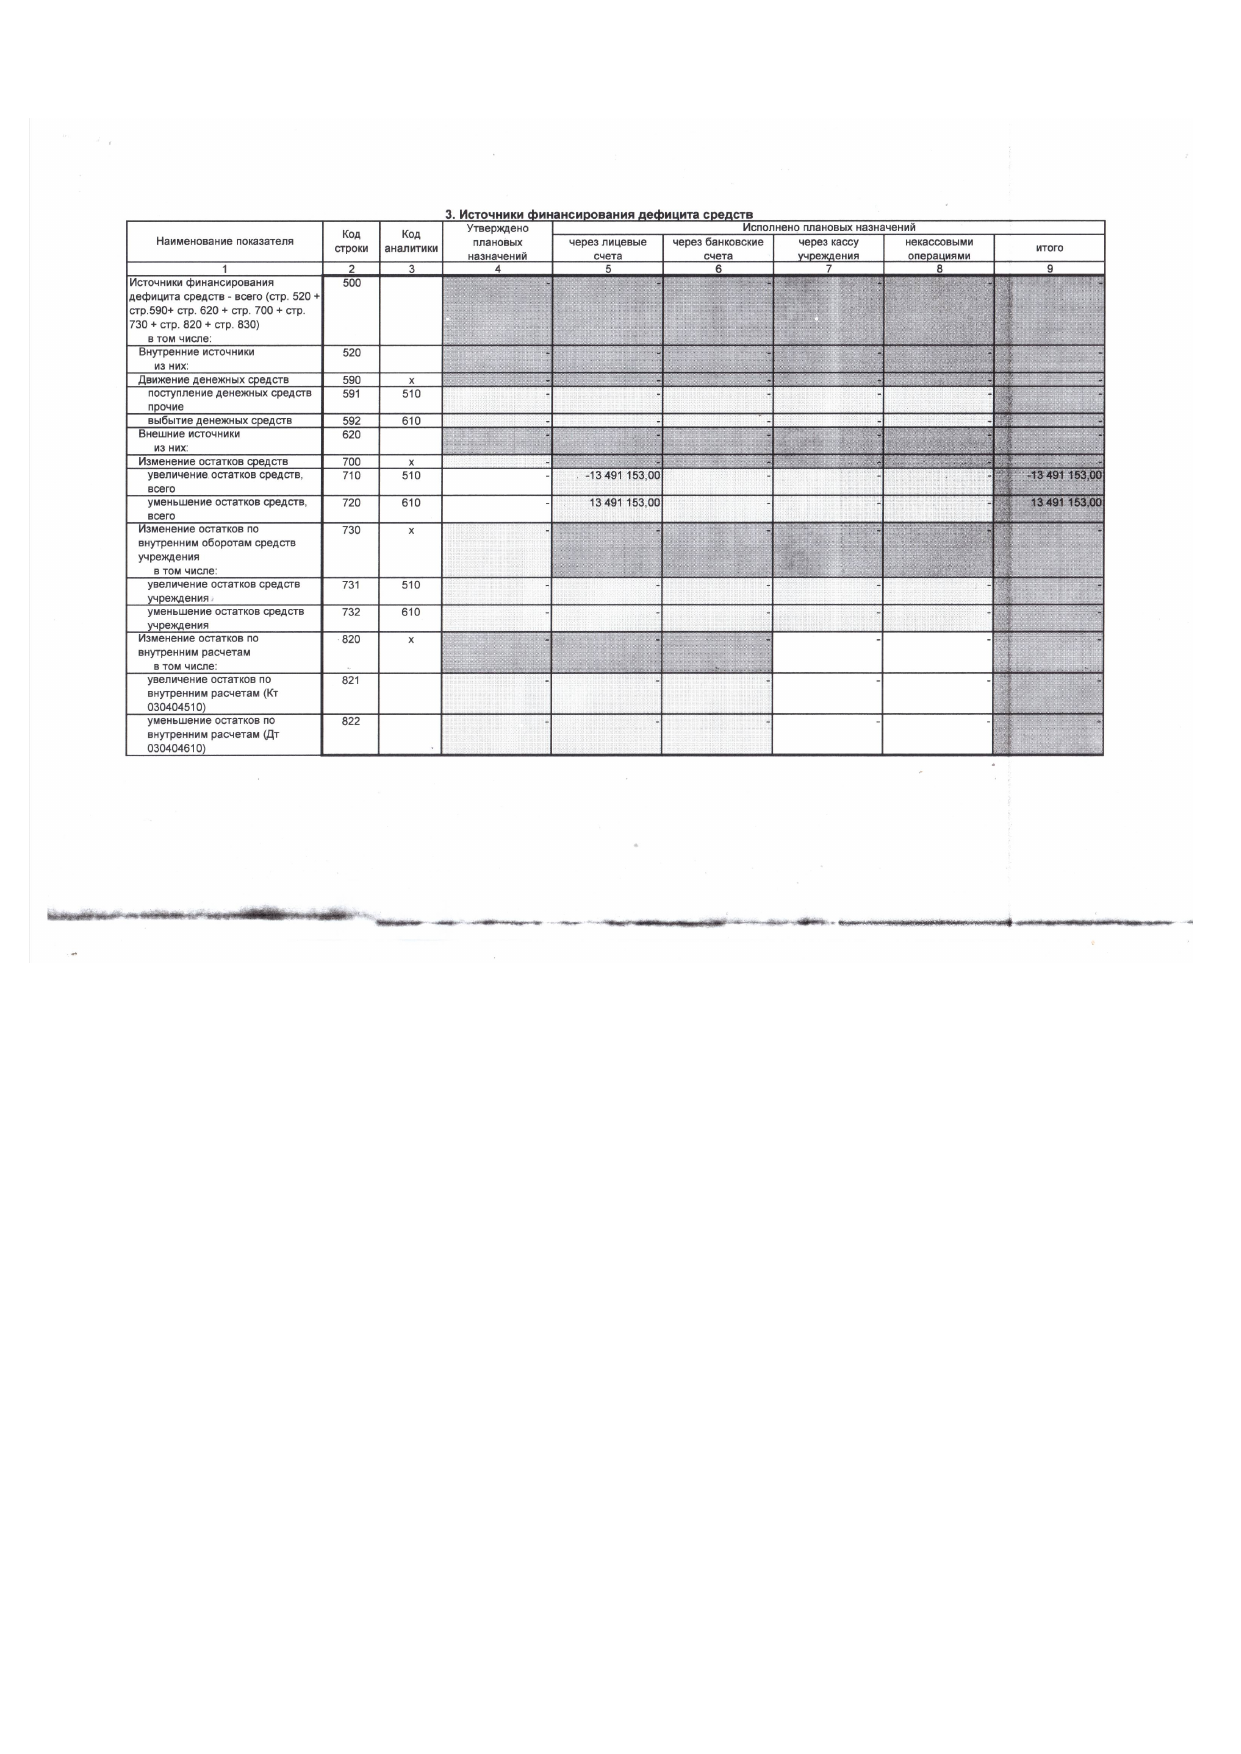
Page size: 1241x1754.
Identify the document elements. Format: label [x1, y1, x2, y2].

picture [29, 118, 1193, 963]
